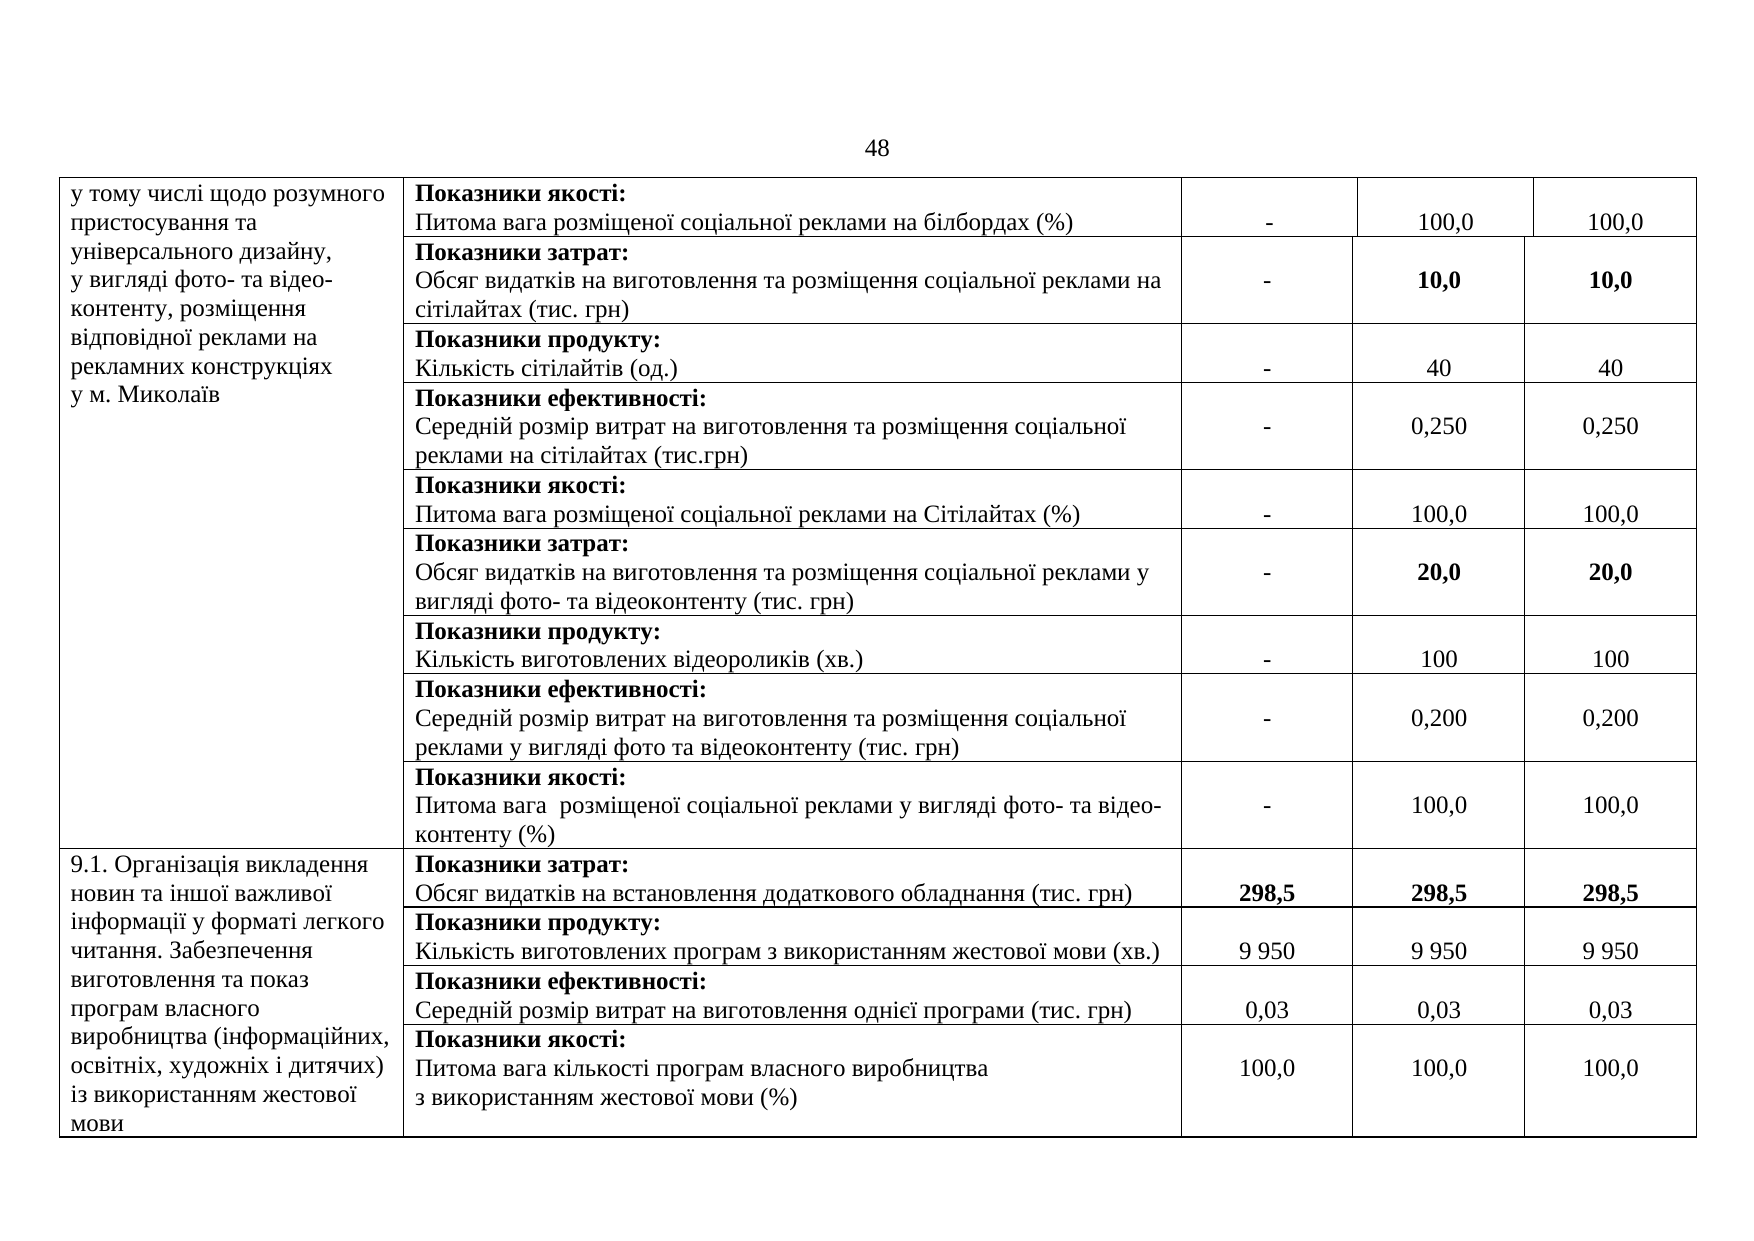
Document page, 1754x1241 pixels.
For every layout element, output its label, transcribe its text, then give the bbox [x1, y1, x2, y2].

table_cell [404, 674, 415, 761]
table_cell 298,5 [1182, 849, 1352, 906]
table_cell 0,250 [1525, 383, 1696, 469]
table_cell Показники затрат: Обсяг видатків на виготовлення та розміщення соціальної реклами на сітілайтах (тис. грн) [629, 237, 1181, 323]
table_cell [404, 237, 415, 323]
table_cell 100,0 [1525, 762, 1696, 848]
table_cell Показники якості: Питома вага розміщеної соціальної реклами у вигляді фото- та відео- контенту (%) [555, 762, 1181, 848]
table_cell 100 [1525, 616, 1696, 673]
table_cell 0,200 [1525, 674, 1696, 761]
table_cell 100,0 [1534, 178, 1696, 236]
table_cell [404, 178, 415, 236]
table_cell 0,200 [1353, 674, 1524, 761]
table_cell Показники якості: Питома вага розміщеної соціальної реклами на Сітілайтах (%) [627, 470, 1181, 527]
table_cell Показники продукту: Кількість сітілайтів (од.) [404, 324, 1181, 382]
table_cell - [1182, 674, 1352, 761]
table_cell 10,0 [1353, 237, 1524, 323]
table_cell 298,5 [1525, 849, 1696, 906]
table_cell 20,0 [1353, 529, 1524, 615]
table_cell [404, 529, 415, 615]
table_cell 9.1. Організація викладення новин та іншої важливої інформації у форматі легкого читання. Забезпечення виготовлення та показ програм власного виробництва (інформаційних, освітніх, художніх і дитячих) із використанням жестової мови [60, 849, 403, 1136]
table_cell - [1182, 470, 1352, 527]
table_cell - [1182, 529, 1352, 615]
table_cell 20,0 [1525, 529, 1696, 615]
table_cell 40 [1353, 324, 1524, 382]
table_cell - [1182, 762, 1352, 848]
table_cell 0,03 [1353, 966, 1524, 1023]
table_cell Показники якості: Питома вага кількості програм власного виробництва з використанням жестової мови (%) [404, 1025, 1181, 1136]
table_cell Показники ефективності: Середній розмір витрат на виготовлення та розміщення соціальної реклами у вигляді фото та відеоконтенту (тис. грн) [707, 674, 1181, 761]
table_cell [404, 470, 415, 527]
table_cell - [1182, 324, 1352, 382]
table_cell Показники ефективності: Середній розмір витрат на виготовлення однієї програми (тис. грн) [404, 966, 1181, 1023]
table_cell 100,0 [1353, 1025, 1524, 1136]
table_cell - [1182, 178, 1357, 236]
table_cell 100,0 [1353, 470, 1524, 527]
table_cell 9 950 [1525, 908, 1696, 965]
table_cell 9 950 [1182, 908, 1352, 965]
table_cell 100,0 [1525, 470, 1696, 527]
table_cell 100,0 [1353, 762, 1524, 848]
table_cell 100,0 [1182, 1025, 1352, 1136]
table_cell 298,5 [1353, 849, 1524, 906]
table_cell Показники затрат: Обсяг видатків на виготовлення та розміщення соціальної реклами у вигляді фото- та відеоконтенту (тис. грн) [629, 529, 1181, 615]
table_cell - [1182, 383, 1352, 469]
table_cell Показники ефективності: Середній розмір витрат на виготовлення та розміщення соціальної реклами на сітілайтах (тис.грн) [707, 383, 1181, 469]
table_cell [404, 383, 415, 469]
table_cell 40 [1525, 324, 1696, 382]
table_cell 0,03 [1182, 966, 1352, 1023]
table_cell 10,0 [1525, 237, 1696, 323]
table_cell - [1182, 237, 1352, 323]
table_cell 0,250 [1353, 383, 1524, 469]
table_cell - [1182, 616, 1352, 673]
table_cell Показники продукту: Кількість виготовлених відеороликів (хв.) [404, 616, 1181, 673]
table_cell 100 [1353, 616, 1524, 673]
table_cell Показники продукту: Кількість виготовлених програм з використанням жестової мови (хв.) [404, 908, 1181, 965]
table_cell Показники затрат: Обсяг видатків на встановлення додаткового обладнання (тис. грн) [404, 849, 1181, 906]
table_cell 9 950 [1353, 908, 1524, 965]
table_cell 0,03 [1525, 966, 1696, 1023]
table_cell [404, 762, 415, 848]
table_cell 100,0 [1525, 1025, 1696, 1136]
table_cell 100,0 [1358, 178, 1533, 236]
table_cell Показники якості: Питома вага розміщеної соціальної реклами на білбордах (%) [627, 178, 1181, 236]
